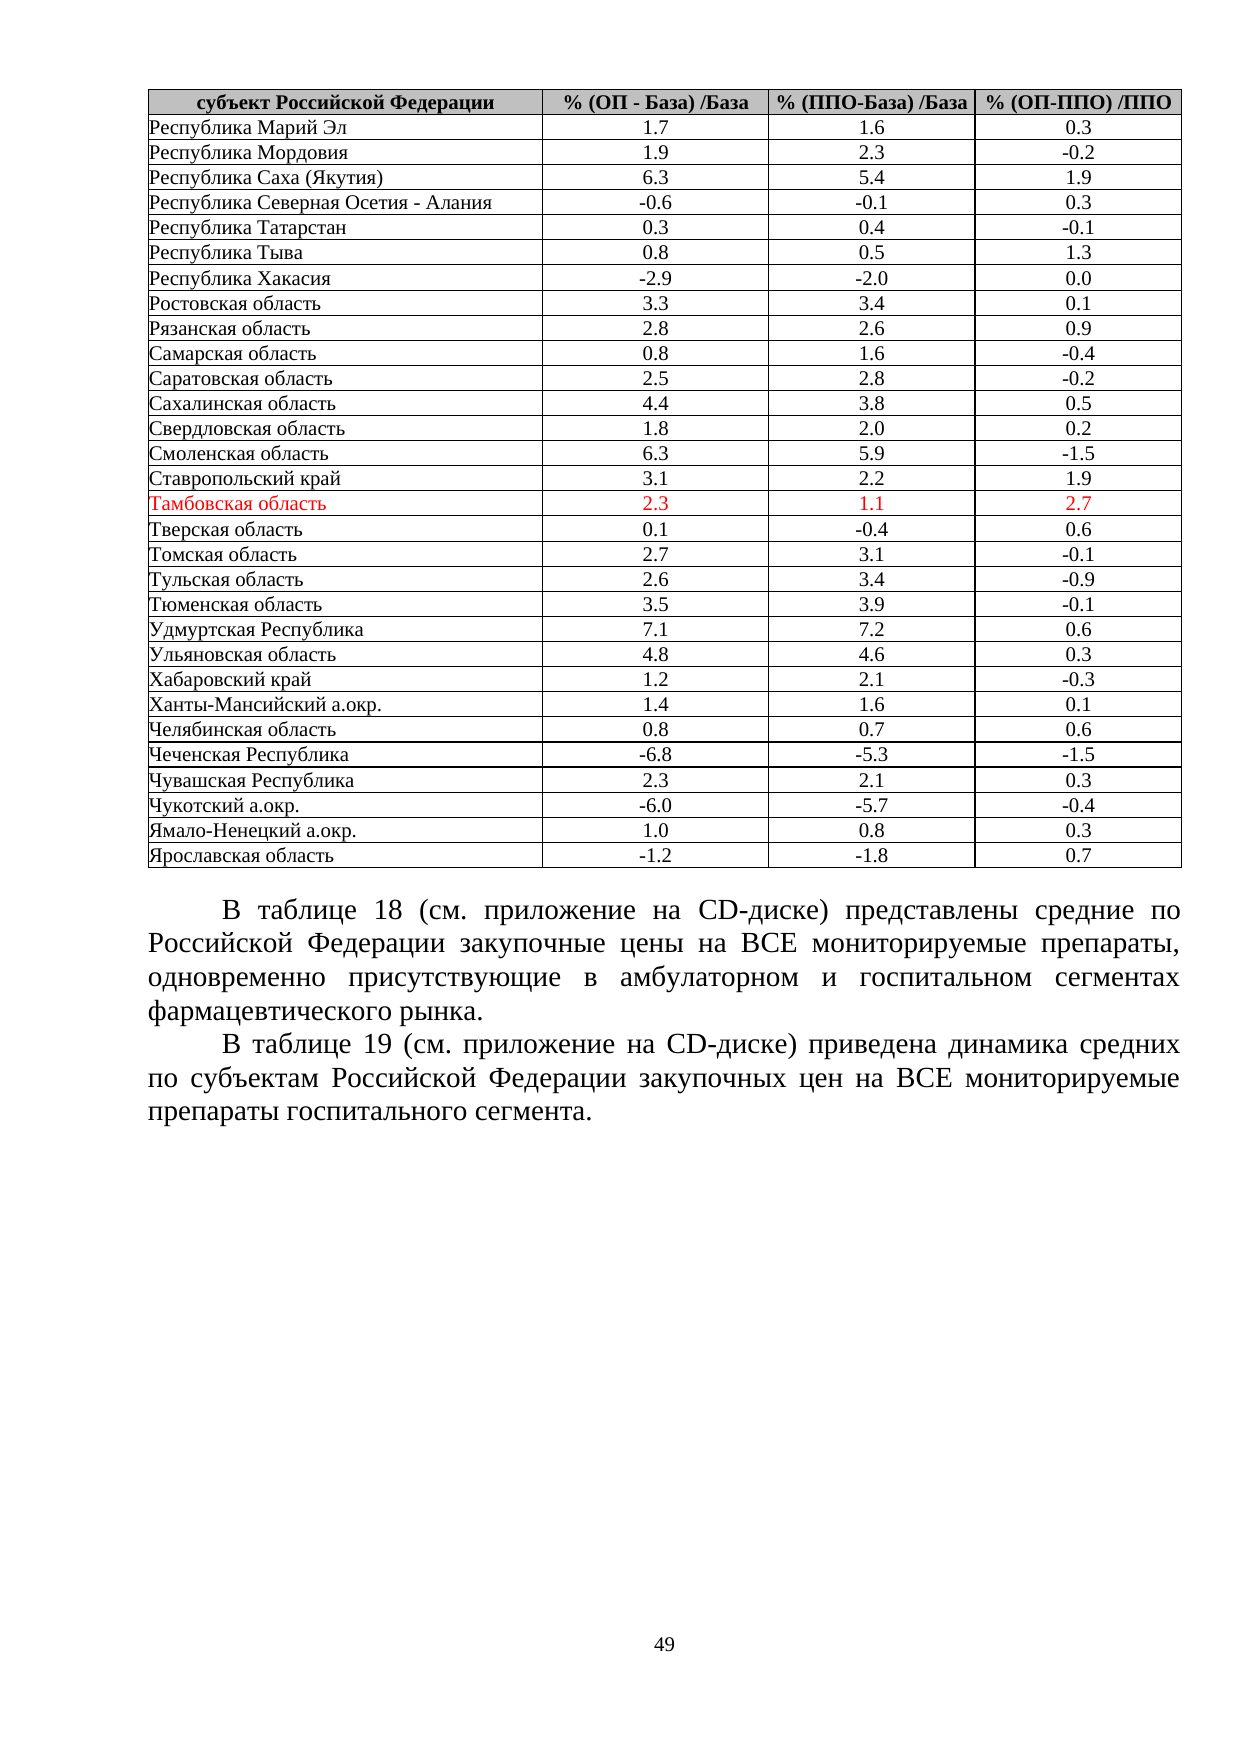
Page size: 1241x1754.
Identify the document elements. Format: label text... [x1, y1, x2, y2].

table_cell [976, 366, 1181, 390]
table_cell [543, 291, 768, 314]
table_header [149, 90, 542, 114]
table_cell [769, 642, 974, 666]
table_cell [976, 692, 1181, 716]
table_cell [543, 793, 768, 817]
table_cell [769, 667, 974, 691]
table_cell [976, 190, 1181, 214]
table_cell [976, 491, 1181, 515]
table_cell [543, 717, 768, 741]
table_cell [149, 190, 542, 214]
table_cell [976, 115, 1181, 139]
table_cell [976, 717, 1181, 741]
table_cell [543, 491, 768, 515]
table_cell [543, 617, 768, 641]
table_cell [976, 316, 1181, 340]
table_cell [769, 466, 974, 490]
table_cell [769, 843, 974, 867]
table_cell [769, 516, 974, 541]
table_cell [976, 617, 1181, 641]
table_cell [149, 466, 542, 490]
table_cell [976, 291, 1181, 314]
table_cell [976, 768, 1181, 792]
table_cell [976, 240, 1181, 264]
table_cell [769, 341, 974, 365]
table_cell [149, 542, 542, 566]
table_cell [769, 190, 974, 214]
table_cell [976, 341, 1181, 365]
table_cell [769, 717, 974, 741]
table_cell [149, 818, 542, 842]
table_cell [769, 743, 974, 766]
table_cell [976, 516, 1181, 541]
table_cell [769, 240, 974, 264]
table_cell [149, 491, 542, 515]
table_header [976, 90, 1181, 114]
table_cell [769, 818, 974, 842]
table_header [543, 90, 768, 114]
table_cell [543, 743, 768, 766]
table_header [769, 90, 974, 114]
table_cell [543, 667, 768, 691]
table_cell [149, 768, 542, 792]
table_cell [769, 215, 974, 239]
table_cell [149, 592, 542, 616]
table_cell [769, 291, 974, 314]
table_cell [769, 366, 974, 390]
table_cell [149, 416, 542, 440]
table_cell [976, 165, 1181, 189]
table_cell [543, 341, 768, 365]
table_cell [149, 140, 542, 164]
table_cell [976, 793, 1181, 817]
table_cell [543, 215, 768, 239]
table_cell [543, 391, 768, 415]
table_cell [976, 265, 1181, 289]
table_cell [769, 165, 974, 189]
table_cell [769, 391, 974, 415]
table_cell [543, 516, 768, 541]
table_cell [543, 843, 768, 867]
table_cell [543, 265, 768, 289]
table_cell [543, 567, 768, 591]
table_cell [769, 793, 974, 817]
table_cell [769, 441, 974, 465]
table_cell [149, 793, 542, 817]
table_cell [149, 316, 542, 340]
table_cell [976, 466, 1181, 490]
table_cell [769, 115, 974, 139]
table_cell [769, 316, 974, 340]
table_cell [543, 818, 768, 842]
text В таблице 19 (см. приложение на CD-диске) приведена динамика средних по субъектам Российской Федерации закупочных цен на ВСЕ мониторируемые препараты госпитального сегмента. [148, 1026, 1181, 1127]
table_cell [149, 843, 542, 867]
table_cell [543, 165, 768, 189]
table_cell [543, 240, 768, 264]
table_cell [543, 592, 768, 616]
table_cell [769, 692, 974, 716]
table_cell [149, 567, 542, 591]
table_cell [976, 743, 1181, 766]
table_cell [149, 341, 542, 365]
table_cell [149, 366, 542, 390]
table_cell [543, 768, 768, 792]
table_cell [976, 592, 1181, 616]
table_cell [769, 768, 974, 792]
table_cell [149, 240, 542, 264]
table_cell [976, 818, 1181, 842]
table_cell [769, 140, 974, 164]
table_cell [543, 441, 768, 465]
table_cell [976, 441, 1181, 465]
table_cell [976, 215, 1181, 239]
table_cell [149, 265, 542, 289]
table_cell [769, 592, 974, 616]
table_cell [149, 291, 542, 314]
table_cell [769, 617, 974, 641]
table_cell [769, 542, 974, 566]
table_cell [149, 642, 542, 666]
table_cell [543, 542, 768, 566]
text В таблице 18 (см. приложение на CD-диске) представлены средние по Российской Федерации закупочные цены на ВСЕ мониторируемые препараты, одновременно присутствующие в амбулаторном и госпитальном сегментах фармацевтического рынка. [148, 892, 1181, 1026]
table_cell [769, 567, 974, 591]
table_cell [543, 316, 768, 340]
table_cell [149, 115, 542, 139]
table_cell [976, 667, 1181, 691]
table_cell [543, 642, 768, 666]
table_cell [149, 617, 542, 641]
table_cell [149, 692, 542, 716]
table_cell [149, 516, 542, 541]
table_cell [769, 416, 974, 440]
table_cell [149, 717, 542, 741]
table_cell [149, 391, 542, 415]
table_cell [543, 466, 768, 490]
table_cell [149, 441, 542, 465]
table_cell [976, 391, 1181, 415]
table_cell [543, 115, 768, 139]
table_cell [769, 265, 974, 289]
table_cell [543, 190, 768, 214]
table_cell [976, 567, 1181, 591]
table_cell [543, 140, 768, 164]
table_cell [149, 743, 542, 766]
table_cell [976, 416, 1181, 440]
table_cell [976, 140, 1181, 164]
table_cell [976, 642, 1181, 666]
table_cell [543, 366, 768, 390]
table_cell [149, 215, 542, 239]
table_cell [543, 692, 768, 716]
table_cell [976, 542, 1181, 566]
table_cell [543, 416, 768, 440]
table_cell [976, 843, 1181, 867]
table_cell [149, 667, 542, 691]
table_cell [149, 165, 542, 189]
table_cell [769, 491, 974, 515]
